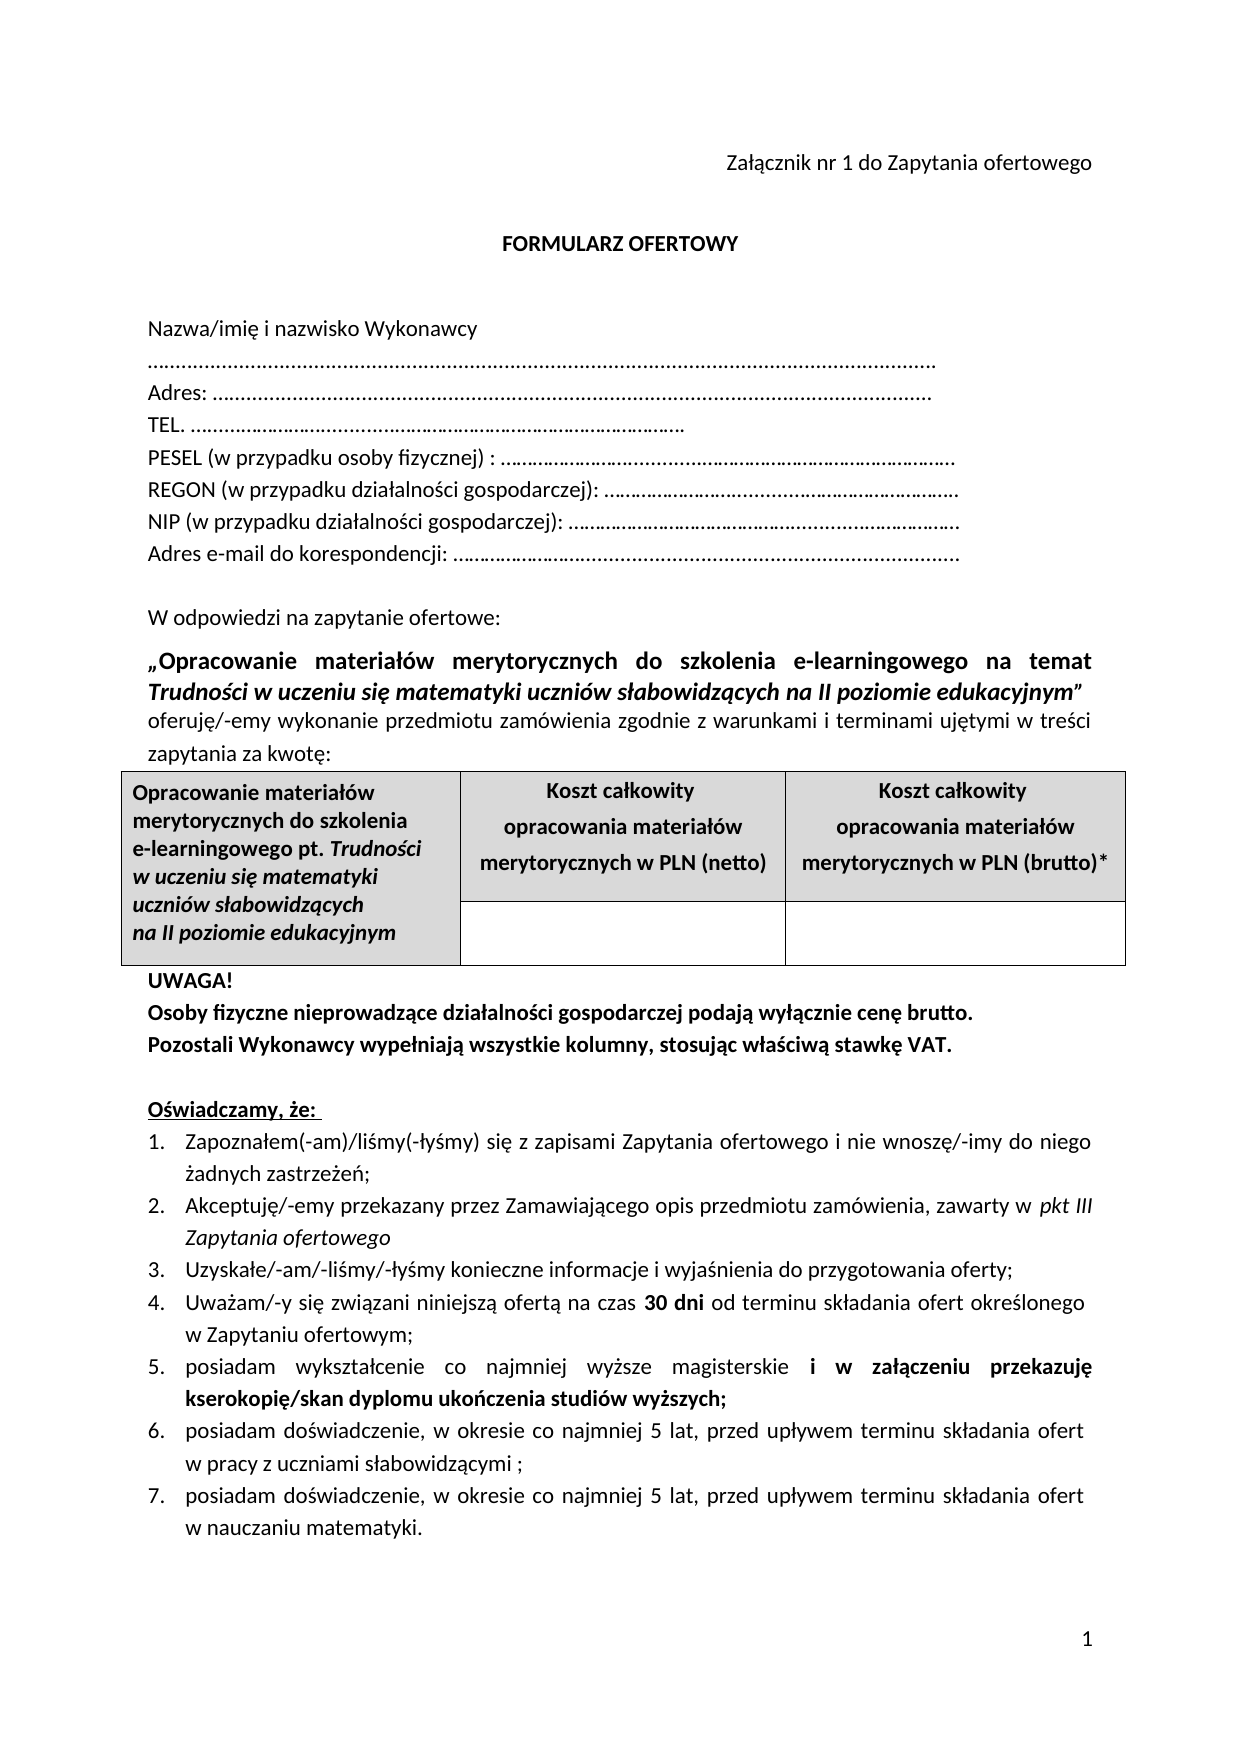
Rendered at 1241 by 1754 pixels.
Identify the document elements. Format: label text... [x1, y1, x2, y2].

table_cell [461, 902, 785, 965]
table_header Koszt całkowity opracowania materiałów merytorycznych w PLN (brutto)* [786, 772, 1125, 901]
text PESEL (w przypadku osoby fizycznej) : …………………….............………………………………………… [148, 443, 1093, 471]
list posiadam doświadczenie, w okresie co najmniej 5 lat, przed upływem terminu składania ofert w pracy z uczniami słabowidzącymi ; [148, 1417, 1093, 1477]
text TEL. …......…………….............………………………………………………. [148, 410, 1093, 438]
list Zapoznałem(-am)/liśmy(-łyśmy) się z zapisami Zapytania ofertowego i nie wnoszę/-imy do niego żadnych zastrzeżeń; [148, 1127, 1093, 1187]
list posiadam wykształcenie co najmniej wyższe magisterskie i w załączeniu przekazuję kserokopię/skan dyplomu ukończenia studiów wyższych; [148, 1352, 1093, 1412]
list posiadam doświadczenie, w okresie co najmniej 5 lat, przed upływem terminu składania ofert w nauczaniu matematyki. [148, 1481, 1093, 1541]
text …...................................................................................................................................... [148, 346, 1093, 374]
text Adres e-mail do korespondencji: …………………….................................................................. [148, 539, 1093, 567]
text NIP (w przypadku działalności gospodarczej): …………………………………….............……………… [148, 507, 1093, 535]
text Oświadczamy, że: [148, 1095, 1093, 1123]
text Osoby fizyczne nieprowadzące działalności gospodarczej podają wyłącznie cenę brutto. [148, 998, 1093, 1026]
list Akceptuję/-emy przekazany przez Zamawiającego opis przedmiotu zamówienia, zawarty w pkt III Zapytania ofertowego [148, 1191, 1093, 1251]
text W odpowiedzi na zapytanie ofertowe: [148, 603, 1093, 632]
text REGON (w przypadku działalności gospodarczej): …………………….............……………………….. [148, 475, 1093, 503]
text Pozostali Wykonawcy wypełniają wszystkie kolumny, stosując właściwą stawkę VAT. [148, 1030, 1093, 1058]
table_header Opracowanie materiałów merytorycznych do szkolenia e-learningowego pt. Trudności w uczeniu się matematyki uczniów słabowidzących na II poziomie edukacyjnym [122, 772, 460, 965]
text FORMULARZ OFERTOWY [148, 229, 1093, 257]
text oferuję/-emy wykonanie przedmiotu zamówienia zgodnie z warunkami i terminami ujętymi w treści zapytania za kwotę: [148, 707, 1093, 767]
table_header Koszt całkowity opracowania materiałów merytorycznych w PLN (netto) [461, 772, 785, 901]
text Adres: ….......................................................................................................................... [148, 378, 1093, 406]
list Uzyskałe/-am/-liśmy/-łyśmy konieczne informacje i wyjaśnienia do przygotowania oferty; [148, 1256, 1093, 1284]
text UWAGA! [148, 966, 1093, 994]
list Uważam/-y się związani niniejszą ofertą na czas 30 dni od terminu składania ofert określonego w Zapytaniu ofertowym; [148, 1288, 1093, 1348]
text Nazwa/imię i nazwisko Wykonawcy [148, 314, 1093, 342]
table_cell [786, 902, 1125, 965]
text „Opracowanie materiałów merytorycznych do szkolenia e-learningowego na temat Trudności w uczeniu się matematyki uczniów słabowidzących na II poziomie edukacyjnym” [148, 646, 1093, 707]
text Załącznik nr 1 do Zapytania ofertowego [148, 148, 1093, 176]
